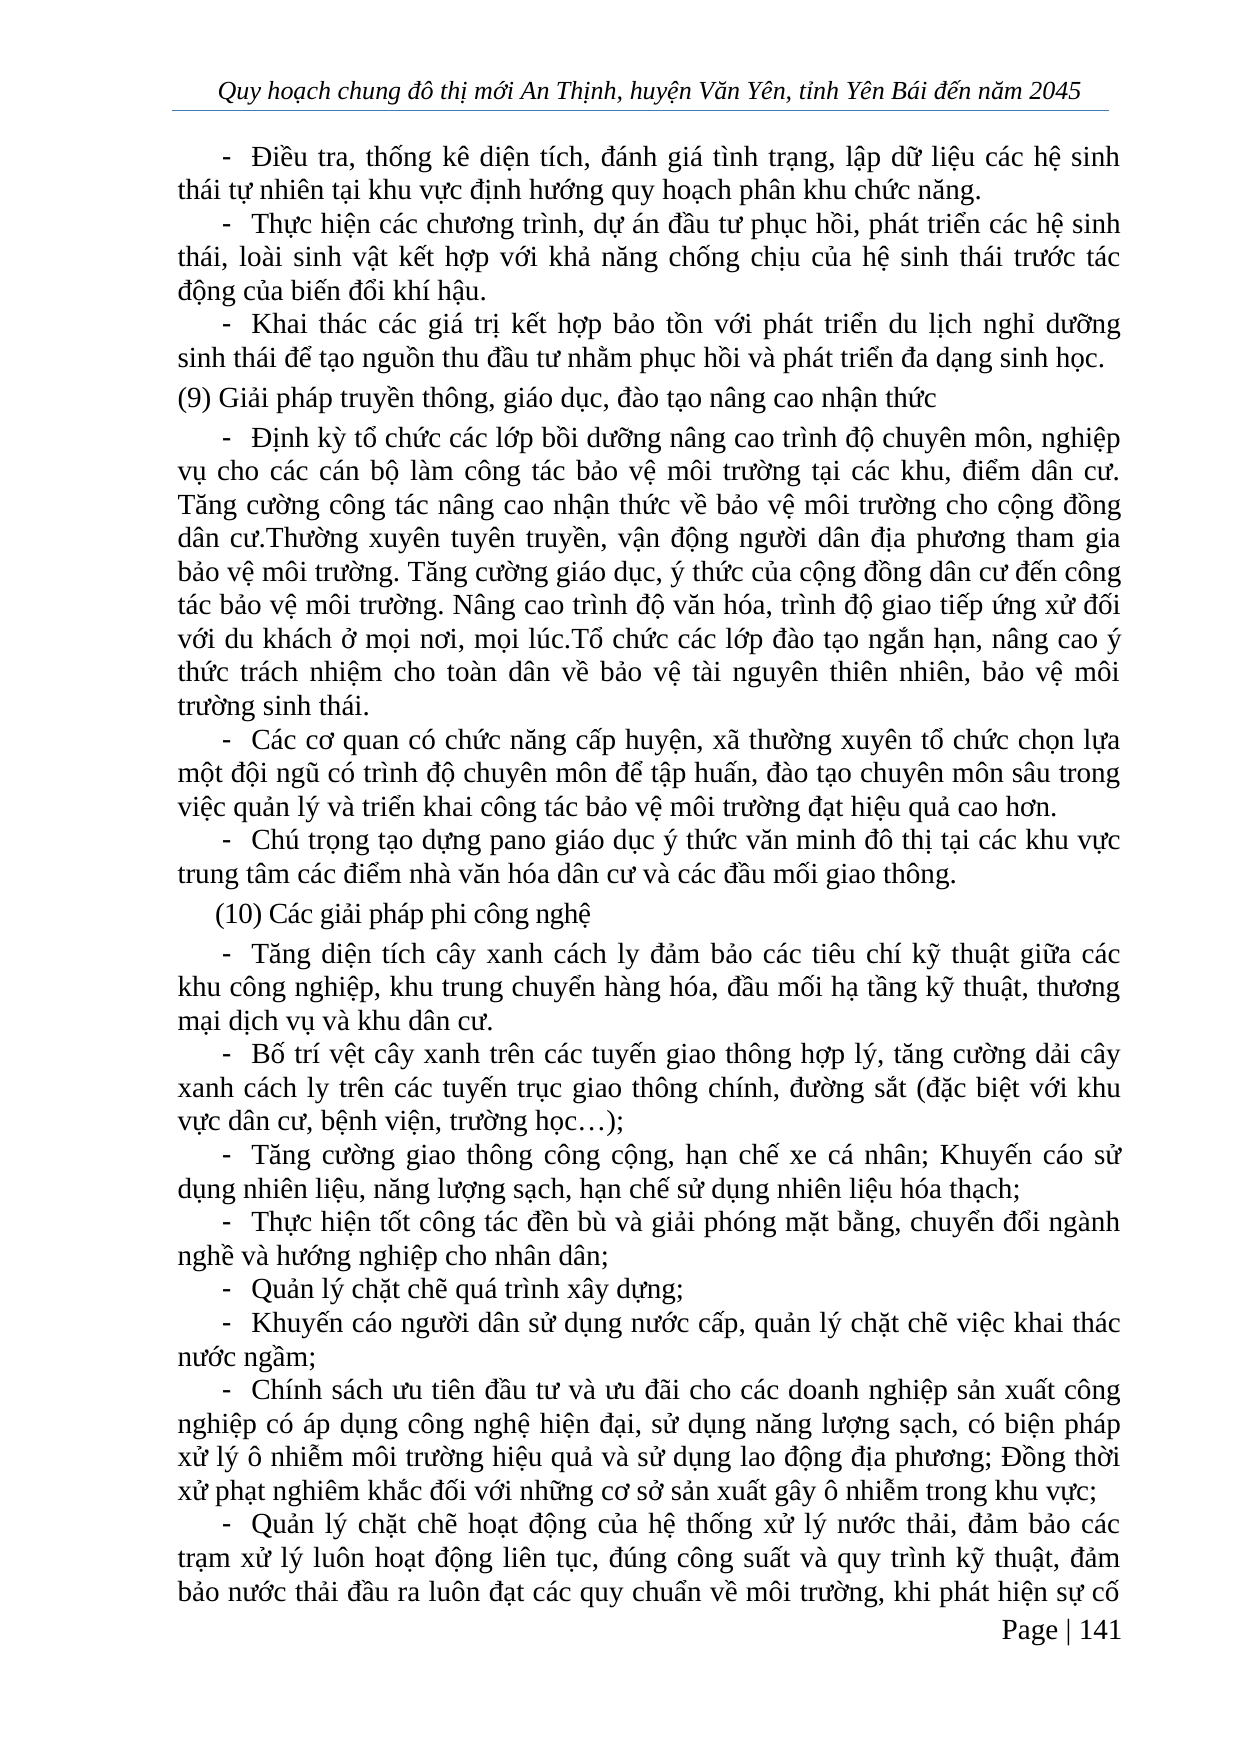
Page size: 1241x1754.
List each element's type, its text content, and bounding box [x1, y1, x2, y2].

list Khai thác các giá trị kết hợp bảo tồn với phát triển du lịch nghỉ dưỡng sinh thái để tạo nguồn thu đầu tư nhằm phục hồi và phát triển đa dạng sinh học. [177, 306, 1122, 374]
list Chính sách ưu tiên đầu tư và ưu đãi cho các doanh nghiệp sản xuất công nghiệp có áp dụng công nghệ hiện đại, sử dụng năng lượng sạch, có biện pháp xử lý ô nhiễm môi trường hiệu quả và sử dụng lao động địa phương; Đồng thời xử phạt nghiêm khắc đối với những cơ sở sản xuất gây ô nhiễm trong khu vực; [177, 1372, 1122, 1507]
list Thực hiện các chương trình, dự án đầu tư phục hồi, phát triển các hệ sinh thái, loài sinh vật kết hợp với khả năng chống chịu của hệ sinh thái trước tác động của biến đổi khí hậu. [177, 206, 1122, 306]
list Định kỳ tổ chức các lớp bồi dưỡng nâng cao trình độ chuyên môn, nghiệp vụ cho các cán bộ làm công tác bảo vệ môi trường tại các khu, điểm dân cư. Tăng cường công tác nâng cao nhận thức về bảo vệ môi trường cho cộng đồng dân cư.Thường xuyên tuyên truyền, vận động người dân địa phương tham gia bảo vệ môi trường. Tăng cường giáo dục, ý thức của cộng đồng dân cư đến công tác bảo vệ môi trường. Nâng cao trình độ văn hóa, trình độ giao tiếp ứng xử đối với du khách ở mọi nơi, mọi lúc.Tổ chức các lớp đào tạo ngắn hạn, nâng cao ý thức trách nhiệm cho toàn dân về bảo vệ tài nguyên thiên nhiên, bảo vệ môi trường sinh thái. [177, 420, 1122, 722]
list Chú trọng tạo dựng pano giáo dục ý thức văn minh đô thị tại các khu vực trung tâm các điểm nhà văn hóa dân cư và các đầu mối giao thông. [177, 822, 1122, 889]
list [177, 1507, 1122, 1607]
list Bố trí vệt cây xanh trên các tuyến giao thông hợp lý, tăng cường dải cây xanh cách ly trên các tuyến trục giao thông chính, đường sắt (đặc biệt với khu vực dân cư, bệnh viện, trường học…); [177, 1036, 1122, 1137]
list Các cơ quan có chức năng cấp huyện, xã thường xuyên tổ chức chọn lựa một đội ngũ có trình độ chuyên môn để tập huấn, đào tạo chuyên môn sâu trong việc quản lý và triển khai công tác bảo vệ môi trường đạt hiệu quả cao hơn. [177, 722, 1122, 822]
list Điều tra, thống kê diện tích, đánh giá tình trạng, lập dữ liệu các hệ sinh thái tự nhiên tại khu vực định hướng quy hoạch phân khu chức năng. [177, 138, 1122, 206]
text (9) Giải pháp truyền thông, giáo dục, đào tạo nâng cao nhận thức [177, 380, 1122, 413]
list Tăng cường giao thông công cộng, hạn chế xe cá nhân; Khuyến cáo sử dụng nhiên liệu, năng lượng sạch, hạn chế sử dụng nhiên liệu hóa thạch; [177, 1137, 1122, 1204]
text (10) Các giải pháp phi công nghệ [215, 896, 1122, 929]
list Tăng diện tích cây xanh cách ly đảm bảo các tiêu chí kỹ thuật giữa các khu công nghiệp, khu trung chuyển hàng hóa, đầu mối hạ tầng kỹ thuật, thương mại dịch vụ và khu dân cư. [177, 936, 1122, 1036]
list Khuyến cáo người dân sử dụng nước cấp, quản lý chặt chẽ việc khai thác nước ngầm; [177, 1305, 1122, 1372]
list Quản lý chặt chẽ quá trình xây dựng; [177, 1271, 1122, 1305]
list Thực hiện tốt công tác đền bù và giải phóng mặt bằng, chuyển đổi ngành nghề và hướng nghiệp cho nhân dân; [177, 1204, 1122, 1271]
